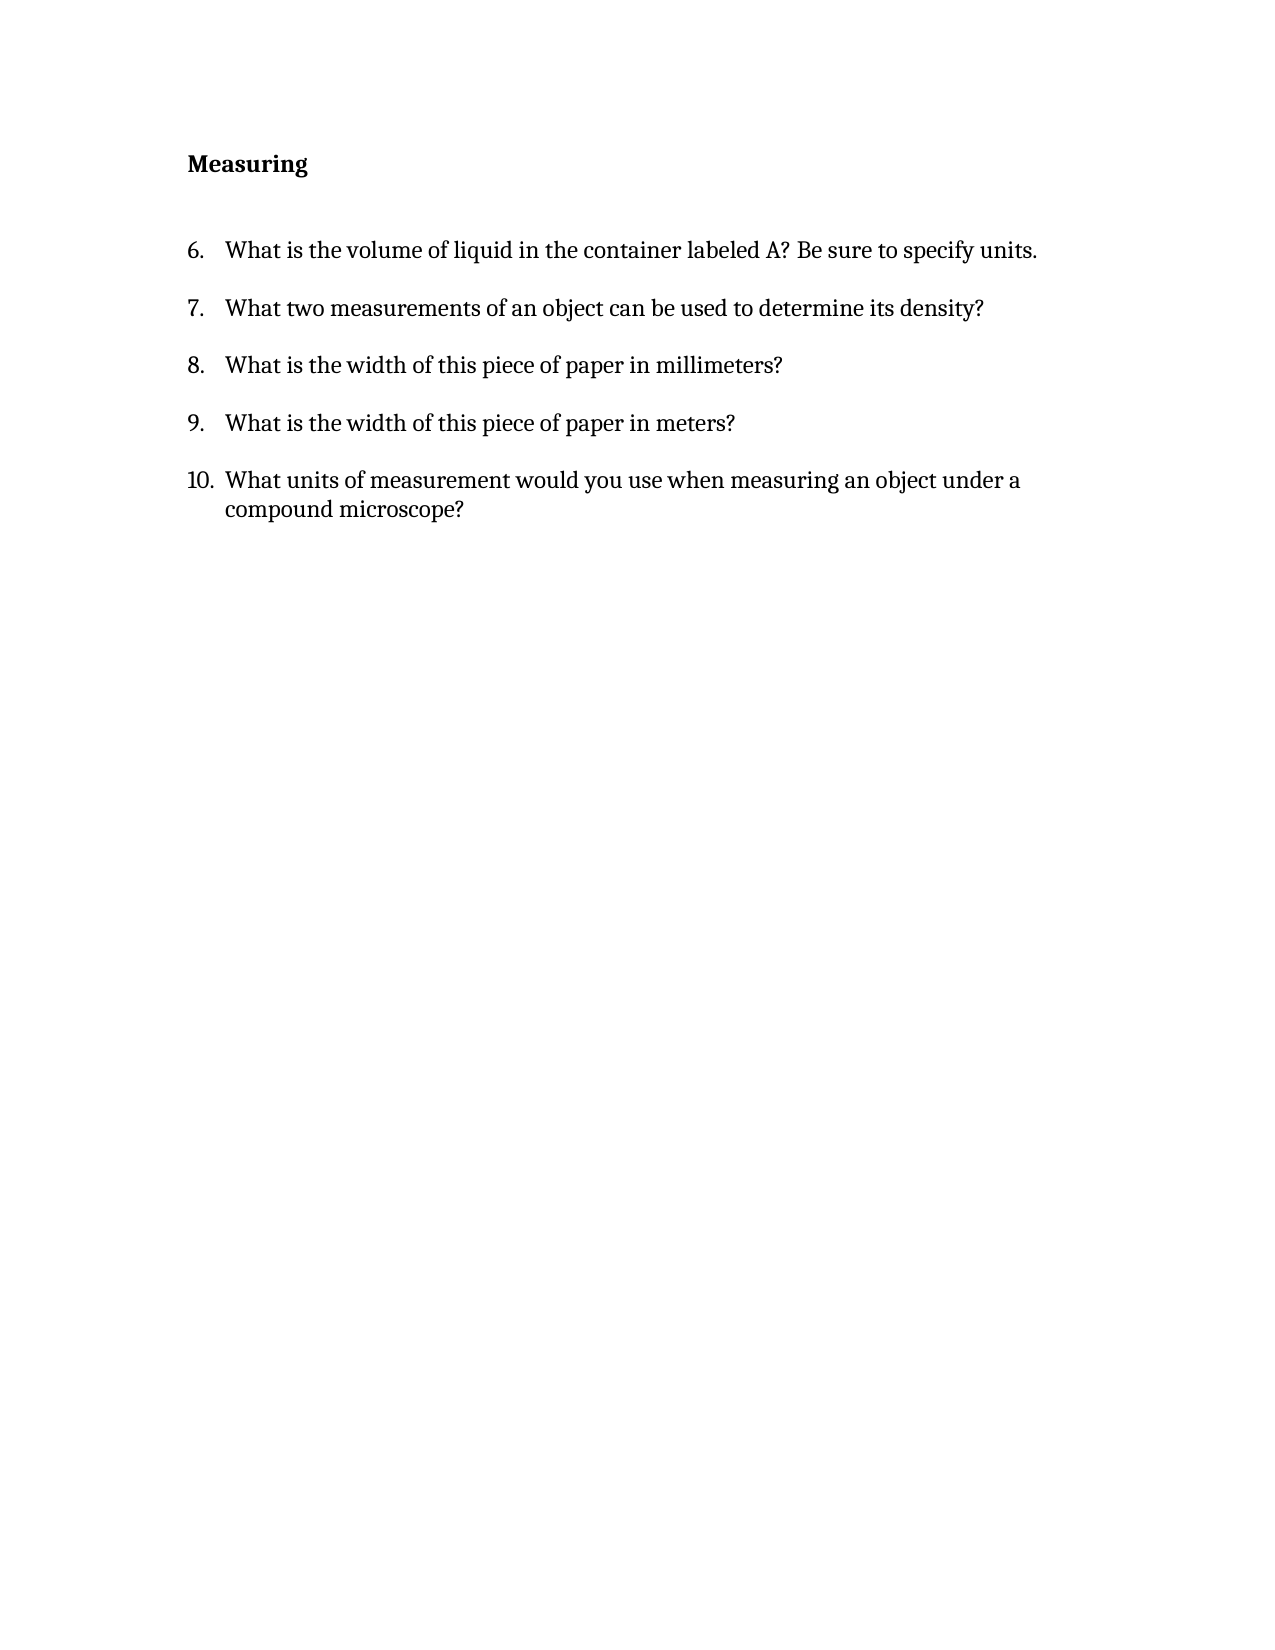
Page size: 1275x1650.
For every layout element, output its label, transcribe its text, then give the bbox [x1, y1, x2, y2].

list What two measurements of an object can be used to determine its density? [187, 294, 1125, 322]
list What is the width of this piece of paper in millimeters? [187, 351, 1125, 380]
list What is the volume of liquid in the container labeled A? Be sure to specify units. [187, 236, 1125, 265]
text Measuring [187, 150, 1125, 179]
list What is the width of this piece of paper in meters? [187, 409, 1125, 437]
list What units of measurement would you use when measuring an object under a compound microscope? [187, 466, 1125, 524]
